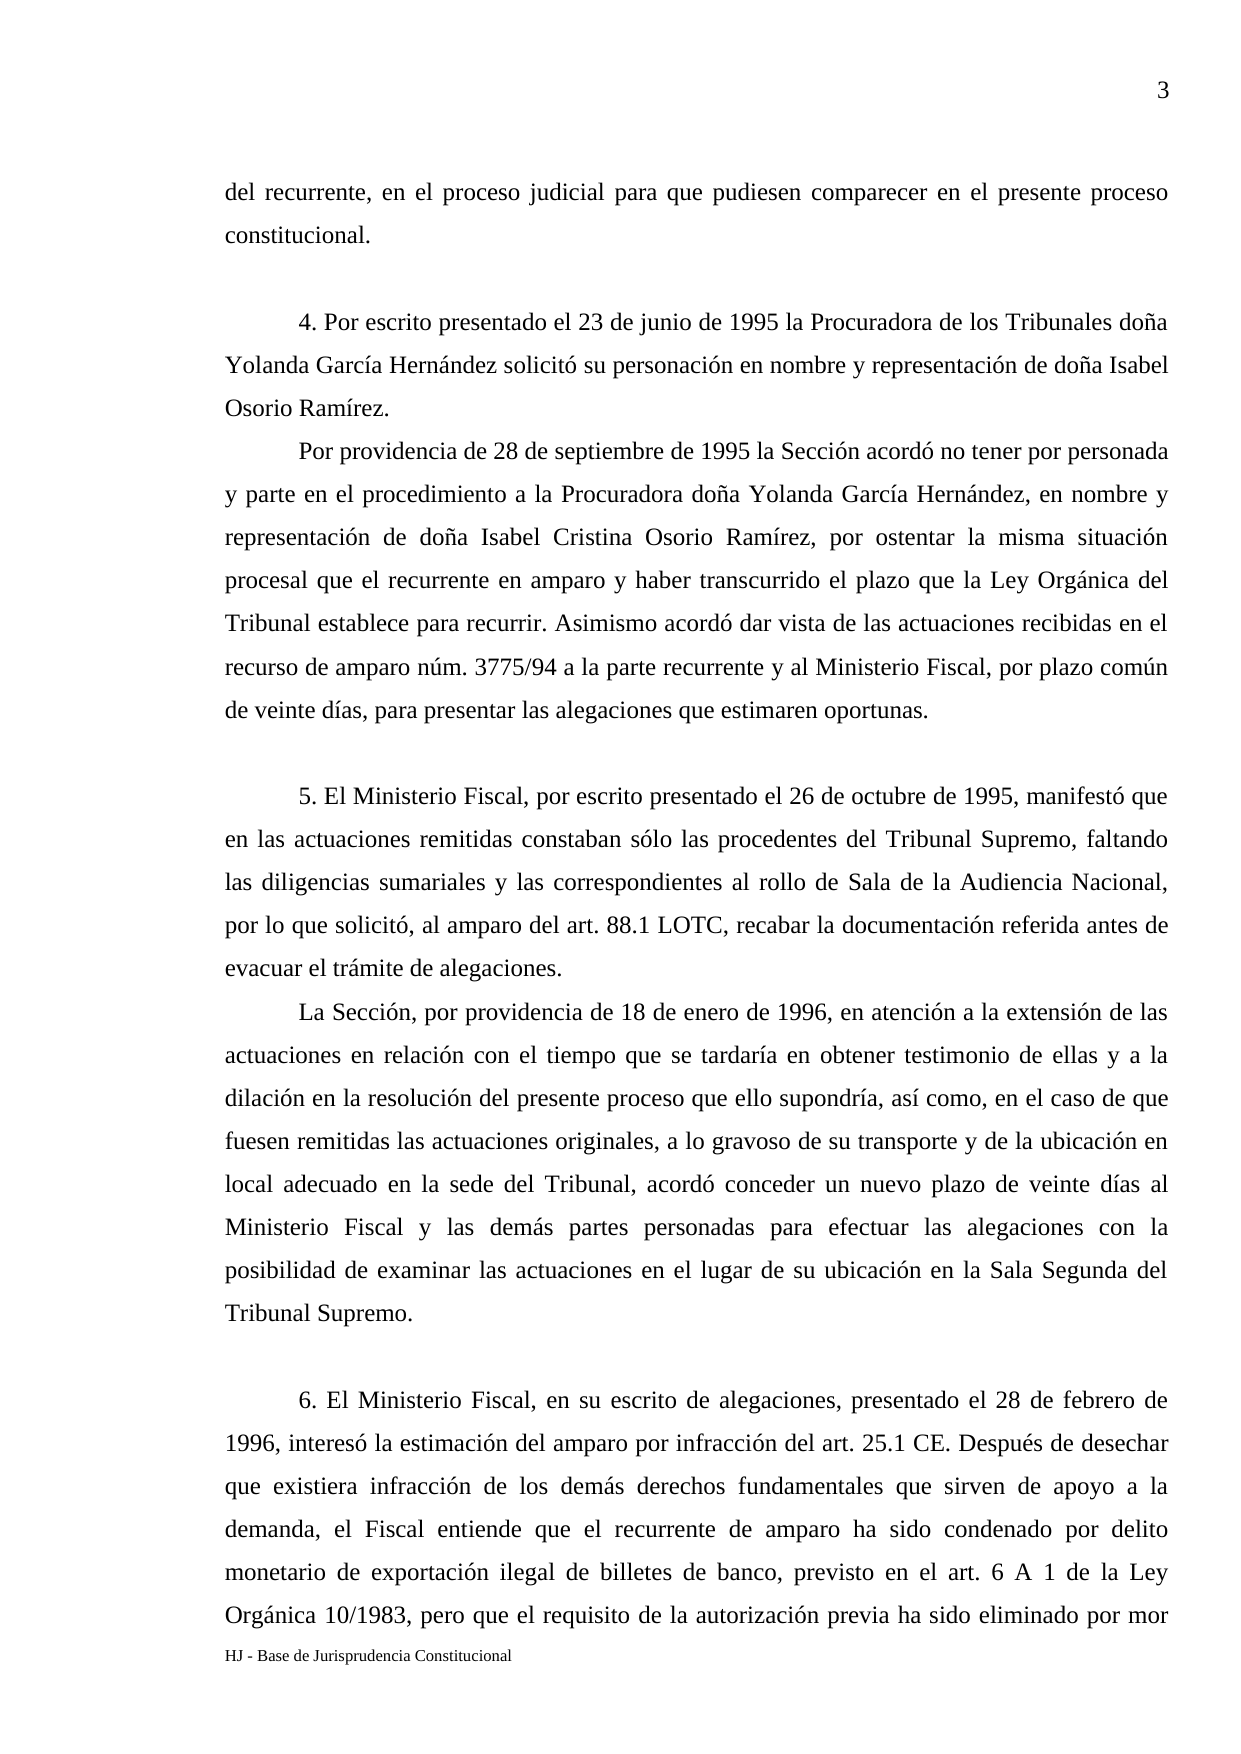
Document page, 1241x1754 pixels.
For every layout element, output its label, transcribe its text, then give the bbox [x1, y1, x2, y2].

text 5. El Ministerio Fiscal, por escrito presentado el 26 de octubre de 1995, manifestó que en las actuaciones remitidas constaban sólo las procedentes del Tribunal Supremo, faltando las diligencias sumariales y las correspondientes al rollo de Sala de la Audiencia Nacional, por lo que solicitó, al amparo del art. 88.1 LOTC, recabar la documentación referida antes de evacuar el trámite de alegaciones. [224, 781, 1169, 982]
text Por providencia de 28 de septiembre de 1995 la Sección acordó no tener por personada y parte en el procedimiento a la Procuradora doña Yolanda García Hernández, en nombre y representación de doña Isabel Cristina Osorio Ramírez, por ostentar la misma situación procesal que el recurrente en amparo y haber transcurrido el plazo que la Ley Orgánica del Tribunal establece para recurrir. Asimismo acordó dar vista de las actuaciones recibidas en el recurso de amparo núm. 3775/94 a la parte recurrente y al Ministerio Fiscal, por plazo común de veinte días, para presentar las alegaciones que estimaren oportunas. [224, 436, 1169, 723]
text 4. Por escrito presentado el 23 de junio de 1995 la Procuradora de los Tribunales doña Yolanda García Hernández solicitó su personación en nombre y representación de doña Isabel Osorio Ramírez. [224, 307, 1169, 422]
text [224, 177, 1169, 249]
text La Sección, por providencia de 18 de enero de 1996, en atención a la extensión de las actuaciones en relación con el tiempo que se tardaría en obtener testimonio de ellas y a la dilación en la resolución del presente proceso que ello supondría, así como, en el caso de que fuesen remitidas las actuaciones originales, a lo gravoso de su transporte y de la ubicación en local adecuado en la sede del Tribunal, acordó conceder un nuevo plazo de veinte días al Ministerio Fiscal y las demás partes personadas para efectuar las alegaciones con la posibilidad de examinar las actuaciones en el lugar de su ubicación en la Sala Segunda del Tribunal Supremo. [224, 997, 1169, 1327]
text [224, 1385, 1169, 1629]
